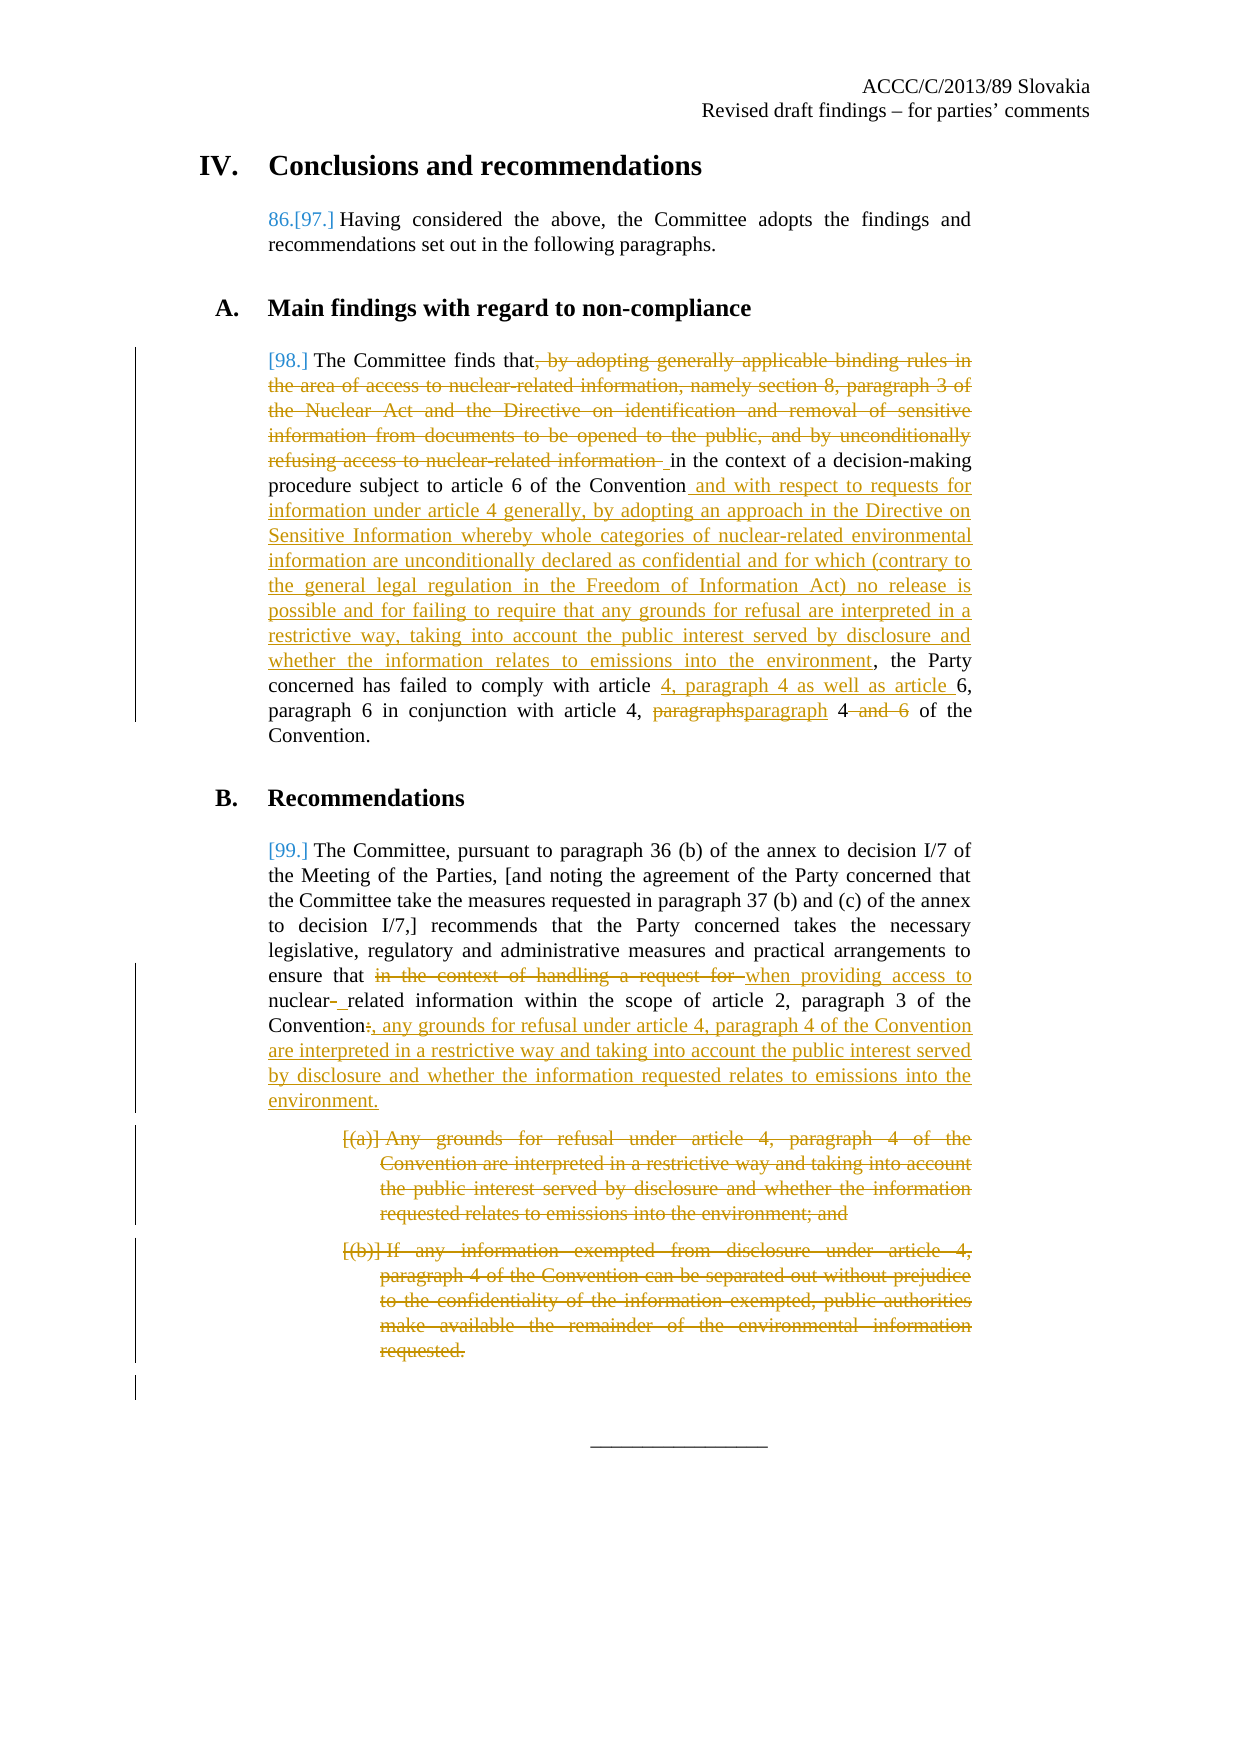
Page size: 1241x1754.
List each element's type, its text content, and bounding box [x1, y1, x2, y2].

list The Committee finds thatin the context of a decision-making procedure subject to article 6 of the Convention, the Party concerned has failed to comply with article 6, paragraph 6 in conjunction with article 4, 4 of the Convention. [268, 387, 972, 411]
list The Committee finds thatin the context of a decision-making procedure subject to article 6 of the Convention, the Party concerned has failed to comply with article 6, paragraph 6 in conjunction with article 4, 4 of the Convention. [268, 412, 972, 544]
list The Committee finds thatin the context of a decision-making procedure subject to article 6 of the Convention, the Party concerned has failed to comply with article 6, paragraph 6 in conjunction with article 4, 4 of the Convention. [268, 347, 972, 386]
list The Committee finds thatin the context of a decision-making procedure subject to article 6 of the Convention, the Party concerned has failed to comply with article 6, paragraph 6 in conjunction with article 4, 4 of the Convention. [268, 570, 972, 594]
text IV. Conclusions and recommendations [150, 150, 972, 181]
list The Committee, pursuant to paragraph 36 (b) of the annex to decision I/7 of the Meeting of the Parties, [and noting the agreement of the Party concerned that the Committee take the measures requested in paragraph 37 (b) and (c) of the annex to decision I/7,] recommends that the Party concerned takes the necessary legislative, regulatory and administrative measures and practical arrangements to ensure that nuclearrelated information within the scope of article 2, paragraph 3 of the Convention [268, 837, 972, 1059]
list The Committee finds thatin the context of a decision-making procedure subject to article 6 of the Convention, the Party concerned has failed to comply with article 6, paragraph 6 in conjunction with article 4, 4 of the Convention. [268, 620, 972, 747]
list _________________ [267, 1425, 1090, 1450]
list Recommendations [215, 784, 972, 812]
list Having considered the above, the Committee adopts the findings and recommendations set out in the following paragraphs. [268, 206, 972, 256]
list The Committee finds thatin the context of a decision-making procedure subject to article 6 of the Convention, the Party concerned has failed to comply with article 6, paragraph 6 in conjunction with article 4, 4 of the Convention. [268, 595, 972, 619]
list Main findings with regard to non-compliance [215, 294, 972, 322]
list The Committee finds thatin the context of a decision-making procedure subject to article 6 of the Convention, the Party concerned has failed to comply with article 6, paragraph 6 in conjunction with article 4, 4 of the Convention. [268, 545, 972, 569]
